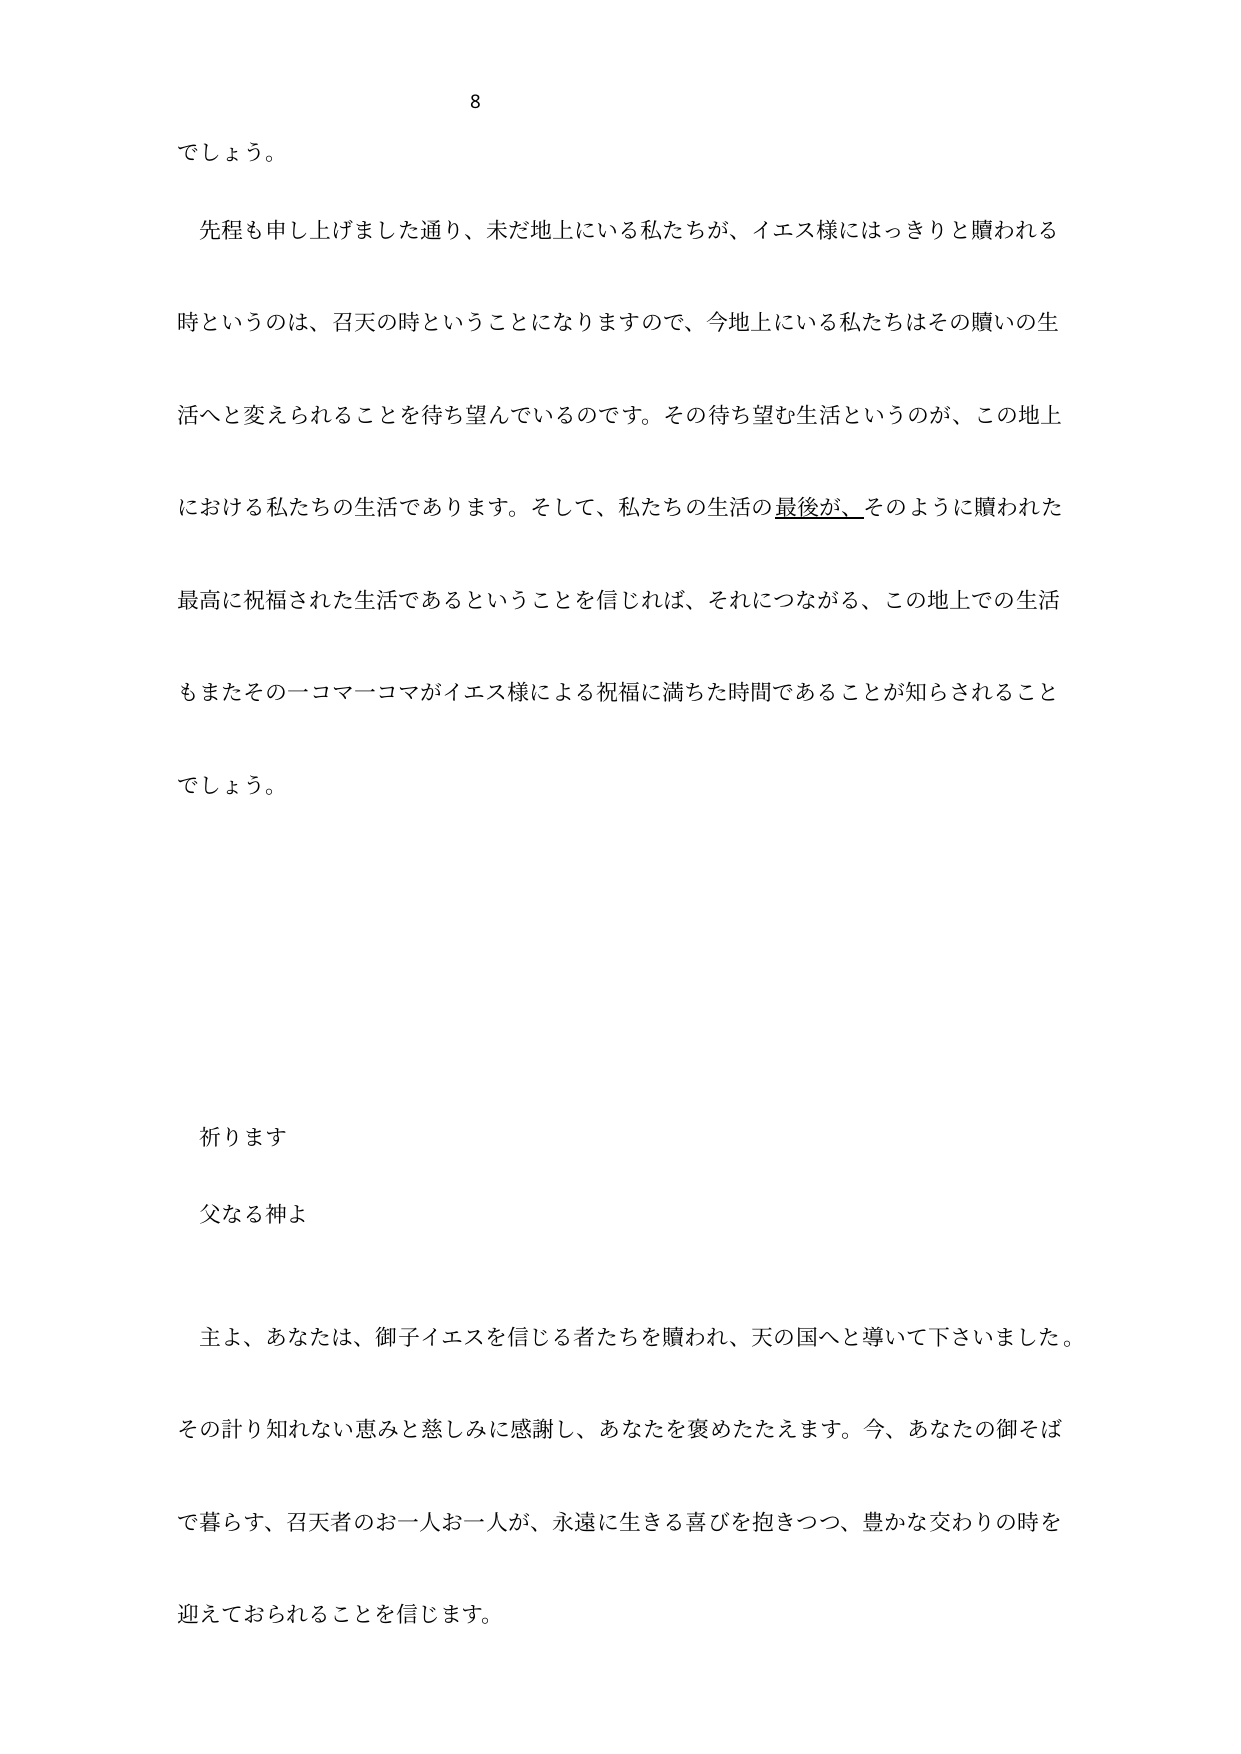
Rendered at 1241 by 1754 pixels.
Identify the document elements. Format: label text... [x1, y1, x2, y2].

text 先程も申し上げました通り、未だ地上にいる私たちが、イエス様にはっきりと贖われる時というのは、召天の時ということになりますので、今地上にいる私たちはその贖いの生活へと変えられることを待ち望んでいるのです。その待ち望む生活というのが、この地上における私たちの生活であります。そして、私たちの生活の最後が、そのように贖われた最高に祝福された生活であるということを信じれば、それにつながる、この地上での生活もまたその一コマ一コマがイエス様による祝福に満ちた時間であることが知らされることでしょう。 [177, 198, 1063, 814]
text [177, 120, 1063, 182]
text 父なる神よ [177, 1182, 1063, 1244]
text 祈ります [177, 1104, 1063, 1166]
text 主よ、あなたは、御子イエスを信じる者たちを贖われ、天の国へと導いて下さいました。その計り知れない恵みと慈しみに感謝し、あなたを褒めたたえます。今、あなたの御そばで暮らす、召天者のお一人お一人が、永遠に生きる喜びを抱きつつ、豊かな交わりの時を迎えておられることを信じます。 [177, 1305, 1063, 1644]
